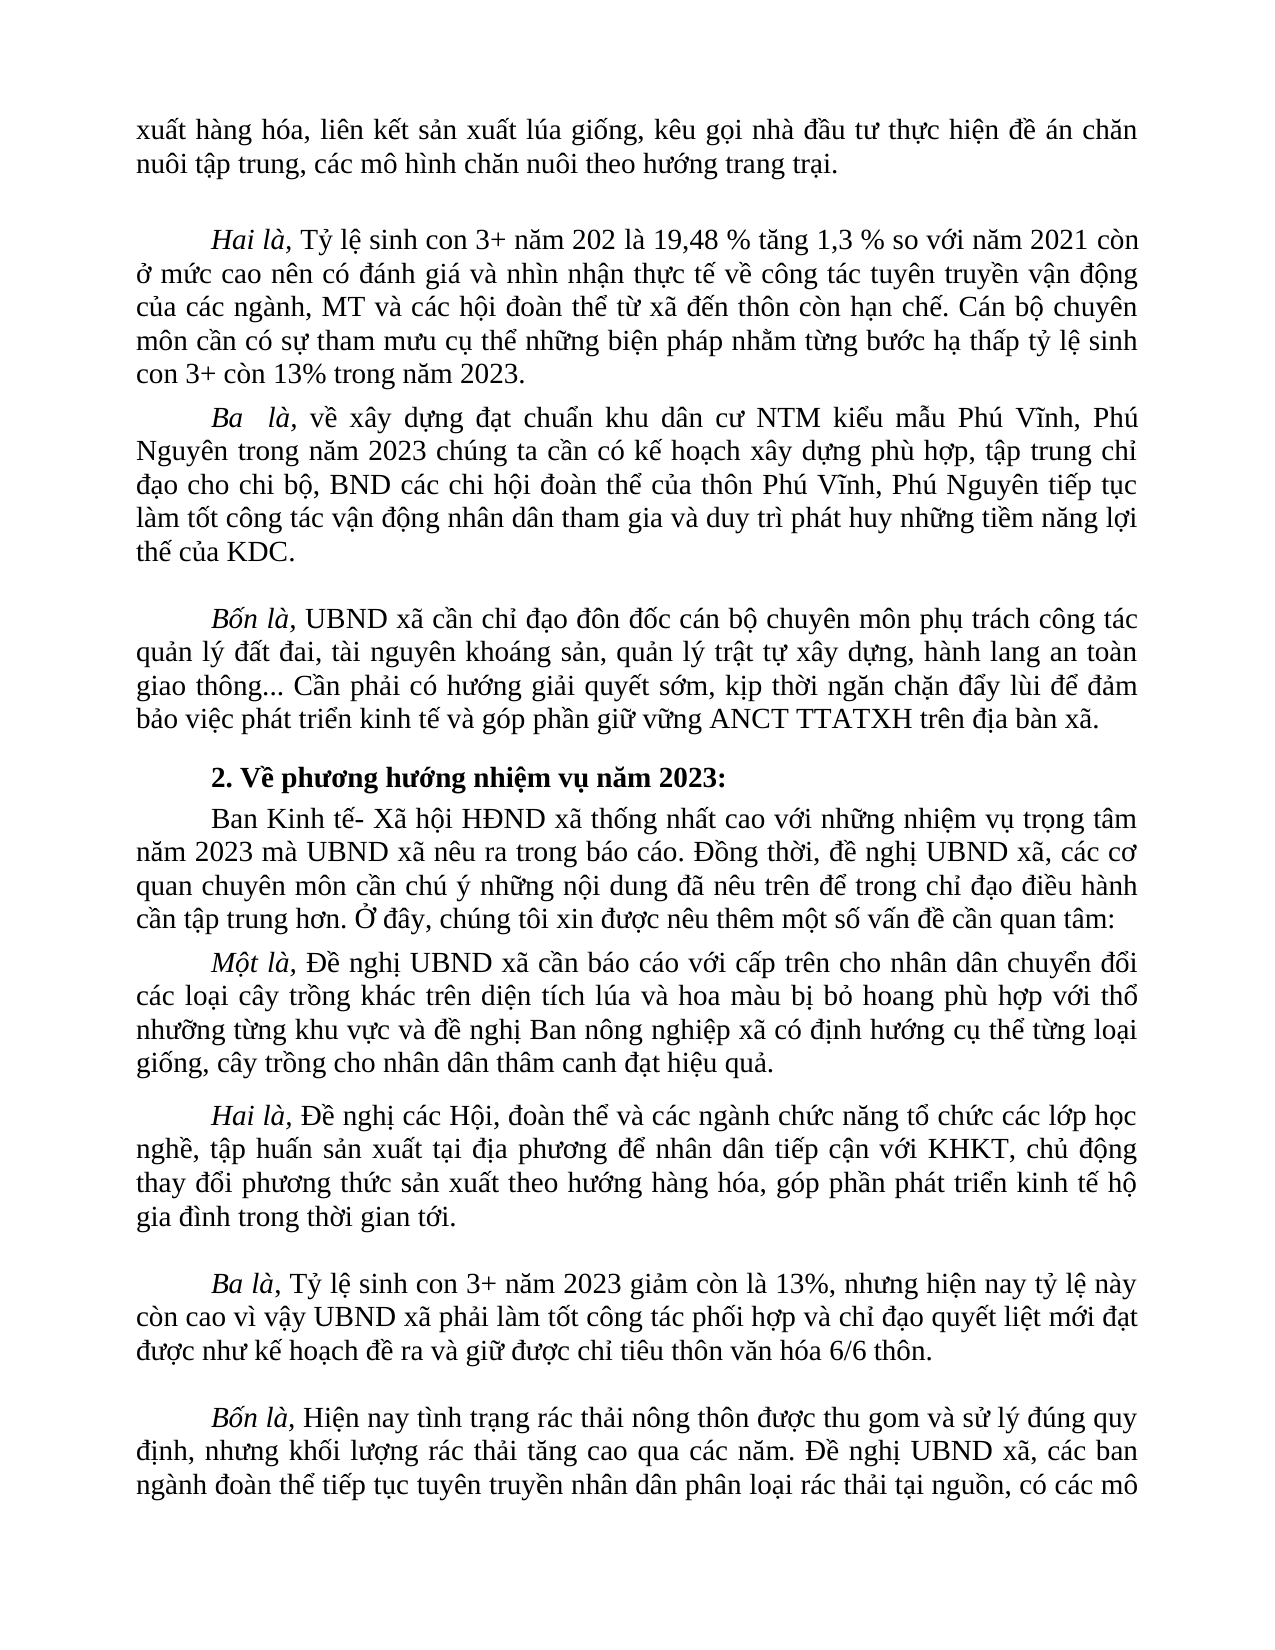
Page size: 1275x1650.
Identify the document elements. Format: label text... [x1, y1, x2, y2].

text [136, 1400, 1139, 1501]
text Ban Kinh tế- Xã hội HĐND xã thống nhất cao với những nhiệm vụ trọng tâm năm 2023 mà UBND xã nêu ra trong báo cáo. Đồng thời, đề nghị UBND xã, các cơ quan chuyên môn cần chú ý những nội dung đã nêu trên để trong chỉ đạo điều hành cần tập trung hơn. Ở đây, chúng tôi xin được nêu thêm một số vấn đề cần quan tâm: [136, 801, 1139, 935]
text Ba là, về xây dựng đạt chuẩn khu dân cư NTM kiểu mẫu Phú Vĩnh, Phú Nguyên trong năm 2023 chúng ta cần có kế hoạch xây dựng phù hợp, tập trung chỉ đạo cho chi bộ, BND các chi hội đoàn thể của thôn Phú Vĩnh, Phú Nguyên tiếp tục làm tốt công tác vận động nhân dân tham gia và duy trì phát huy những tiềm năng lợi thế của KDC. [136, 400, 1139, 567]
text Bốn là, UBND xã cần chỉ đạo đôn đốc cán bộ chuyên môn phụ trách công tác quản lý đất đai, tài nguyên khoáng sản, quản lý trật tự xây dựng, hành lang an toàn giao thông... Cần phải có hướng giải quyết sớm, kịp thời ngăn chặn đẩy lùi để đảm bảo việc phát triển kinh tế và góp phần giữ vững ANCT TTATXH trên địa bàn xã. [136, 601, 1139, 735]
text Một là, Đề nghị UBND xã cần báo cáo với cấp trên cho nhân dân chuyển đổi các loại cây trồng khác trên diện tích lúa và hoa màu bị bỏ hoang phù hợp với thổ nhưỡng từng khu vực và đề nghị Ban nông nghiệp xã có định hướng cụ thể từng loại giống, cây trồng cho nhân dân thâm canh đạt hiệu quả. [136, 945, 1139, 1079]
text Ba là, Tỷ lệ sinh con 3+ năm 2023 giảm còn là 13%, nhưng hiện nay tỷ lệ này còn cao vì vậy UBND xã phải làm tốt công tác phối hợp và chỉ đạo quyết liệt mới đạt được như kế hoạch đề ra và giữ được chỉ tiêu thôn văn hóa 6/6 thôn. [136, 1266, 1139, 1366]
text Hai là, Tỷ lệ sinh con 3+ năm 202 là 19,48 % tăng 1,3 % so với năm 2021 còn ở mức cao nên có đánh giá và nhìn nhận thực tế về công tác tuyên truyền vận động của các ngành, MT và các hội đoàn thể từ xã đến thôn còn hạn chế. Cán bộ chuyên môn cần có sự tham mưu cụ thể những biện pháp nhằm từng bước hạ thấp tỷ lệ sinh con 3+ còn 13% trong năm 2023. [136, 222, 1139, 390]
text 2. Về phương hướng nhiệm vụ năm 2023: [136, 760, 1139, 794]
text Hai là, Đề nghị các Hội, đoàn thể và các ngành chức năng tổ chức các lớp học nghề, tập huấn sản xuất tại địa phương để nhân dân tiếp cận với KHKT, chủ động thay đổi phương thức sản xuất theo hướng hàng hóa, góp phần phát triển kinh tế hộ gia đình trong thời gian tới. [136, 1098, 1139, 1232]
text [136, 112, 1139, 179]
